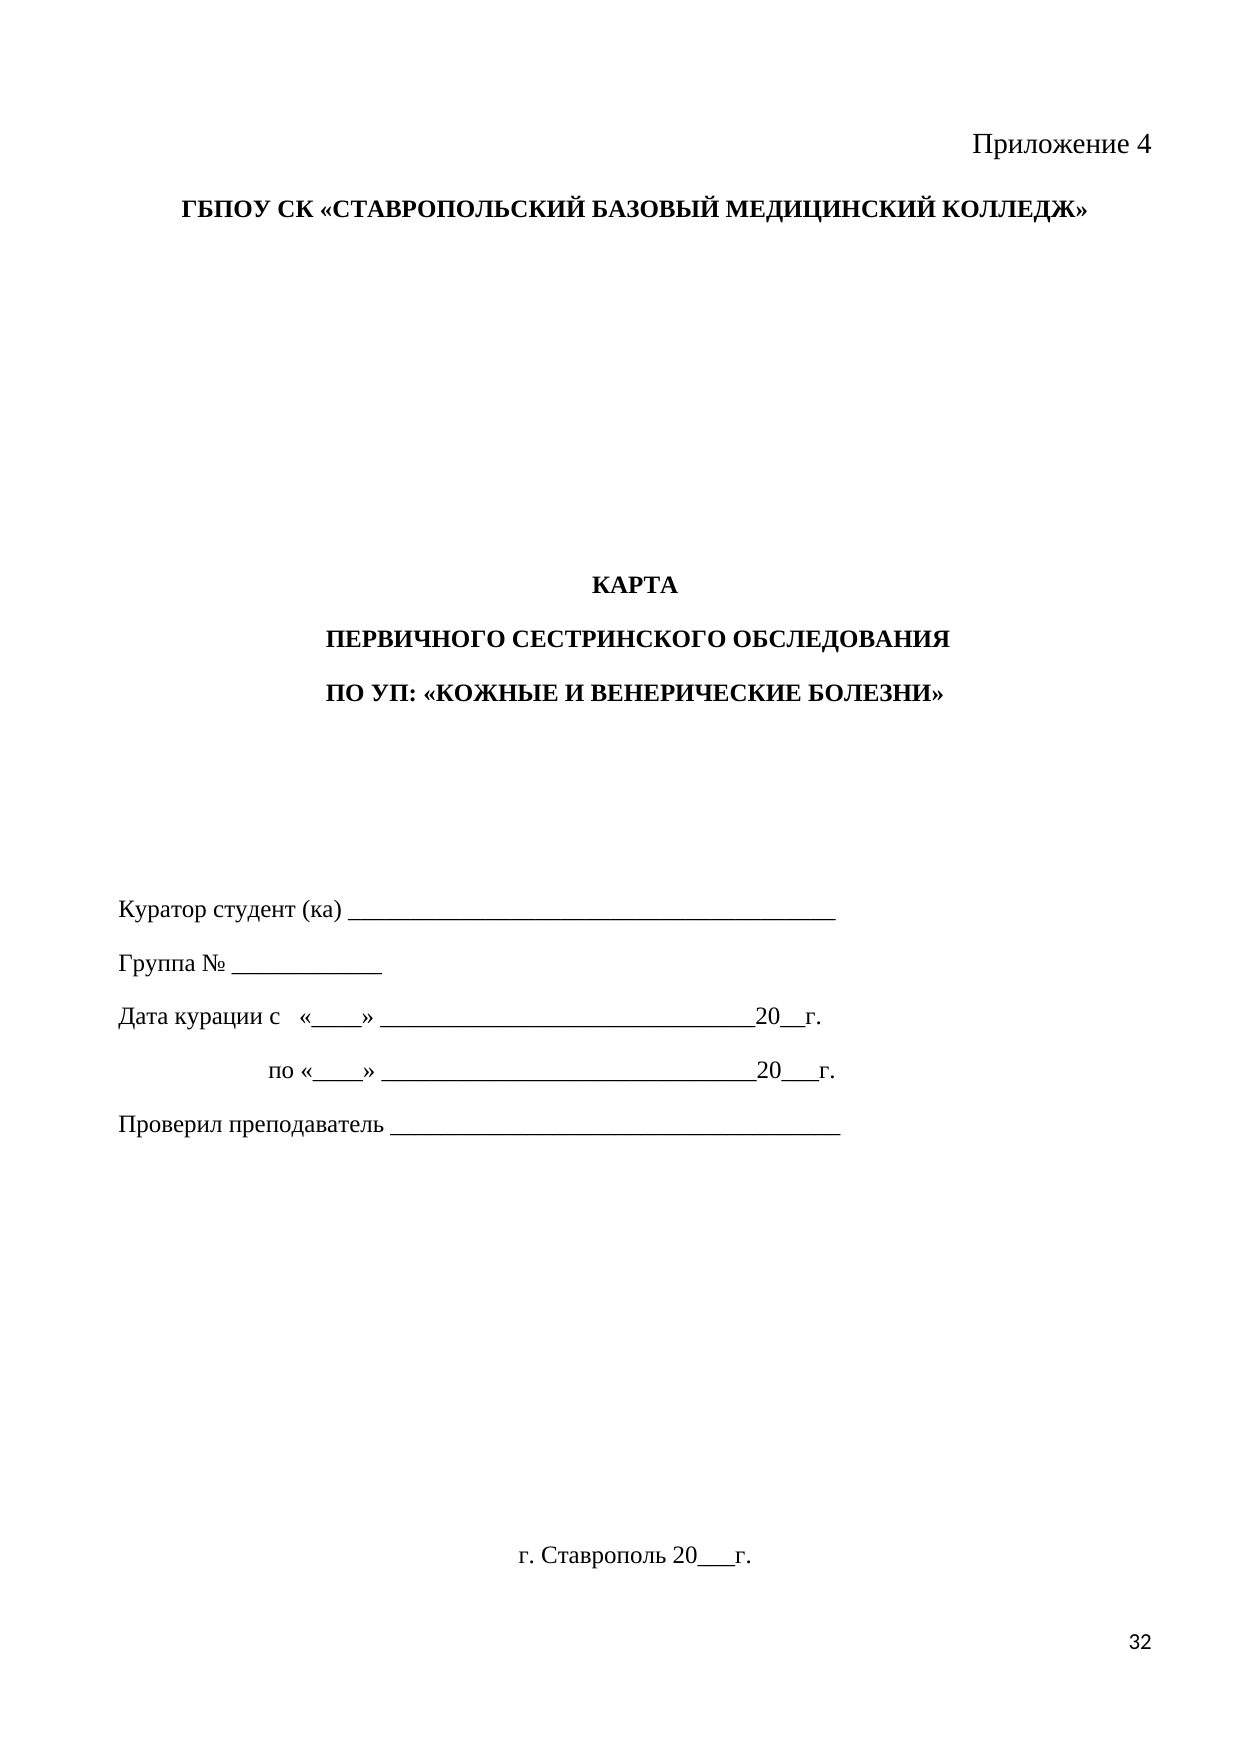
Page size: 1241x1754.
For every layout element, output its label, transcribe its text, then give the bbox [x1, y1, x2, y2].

text ПО УП: «КОЖНЫЕ И ВЕНЕРИЧЕСКИЕ БОЛЕЗНИ» [118, 678, 1152, 707]
text Группа № ____________ [118, 948, 1152, 976]
text г. Ставрополь 20___г. [118, 1540, 1152, 1569]
text Проверил преподаватель ____________________________________ [118, 1109, 1152, 1138]
text ГБПОУ СК «СТАВРОПОЛЬСКИЙ БАЗОВЫЙ МЕДИЦИНСКИЙ КОЛЛЕДЖ» [118, 194, 1152, 222]
text Приложение 4 [118, 127, 1152, 160]
text ПЕРВИЧНОГО СЕСТРИНСКОГО ОБСЛЕДОВАНИЯ [118, 624, 1152, 653]
text КАРТА [118, 571, 1152, 599]
text Дата курации с «____» ______________________________20__г. [118, 1001, 1152, 1030]
text Куратор студент (ка) _______________________________________ [118, 894, 1152, 922]
text по «____» ______________________________20___г. [118, 1055, 1152, 1084]
